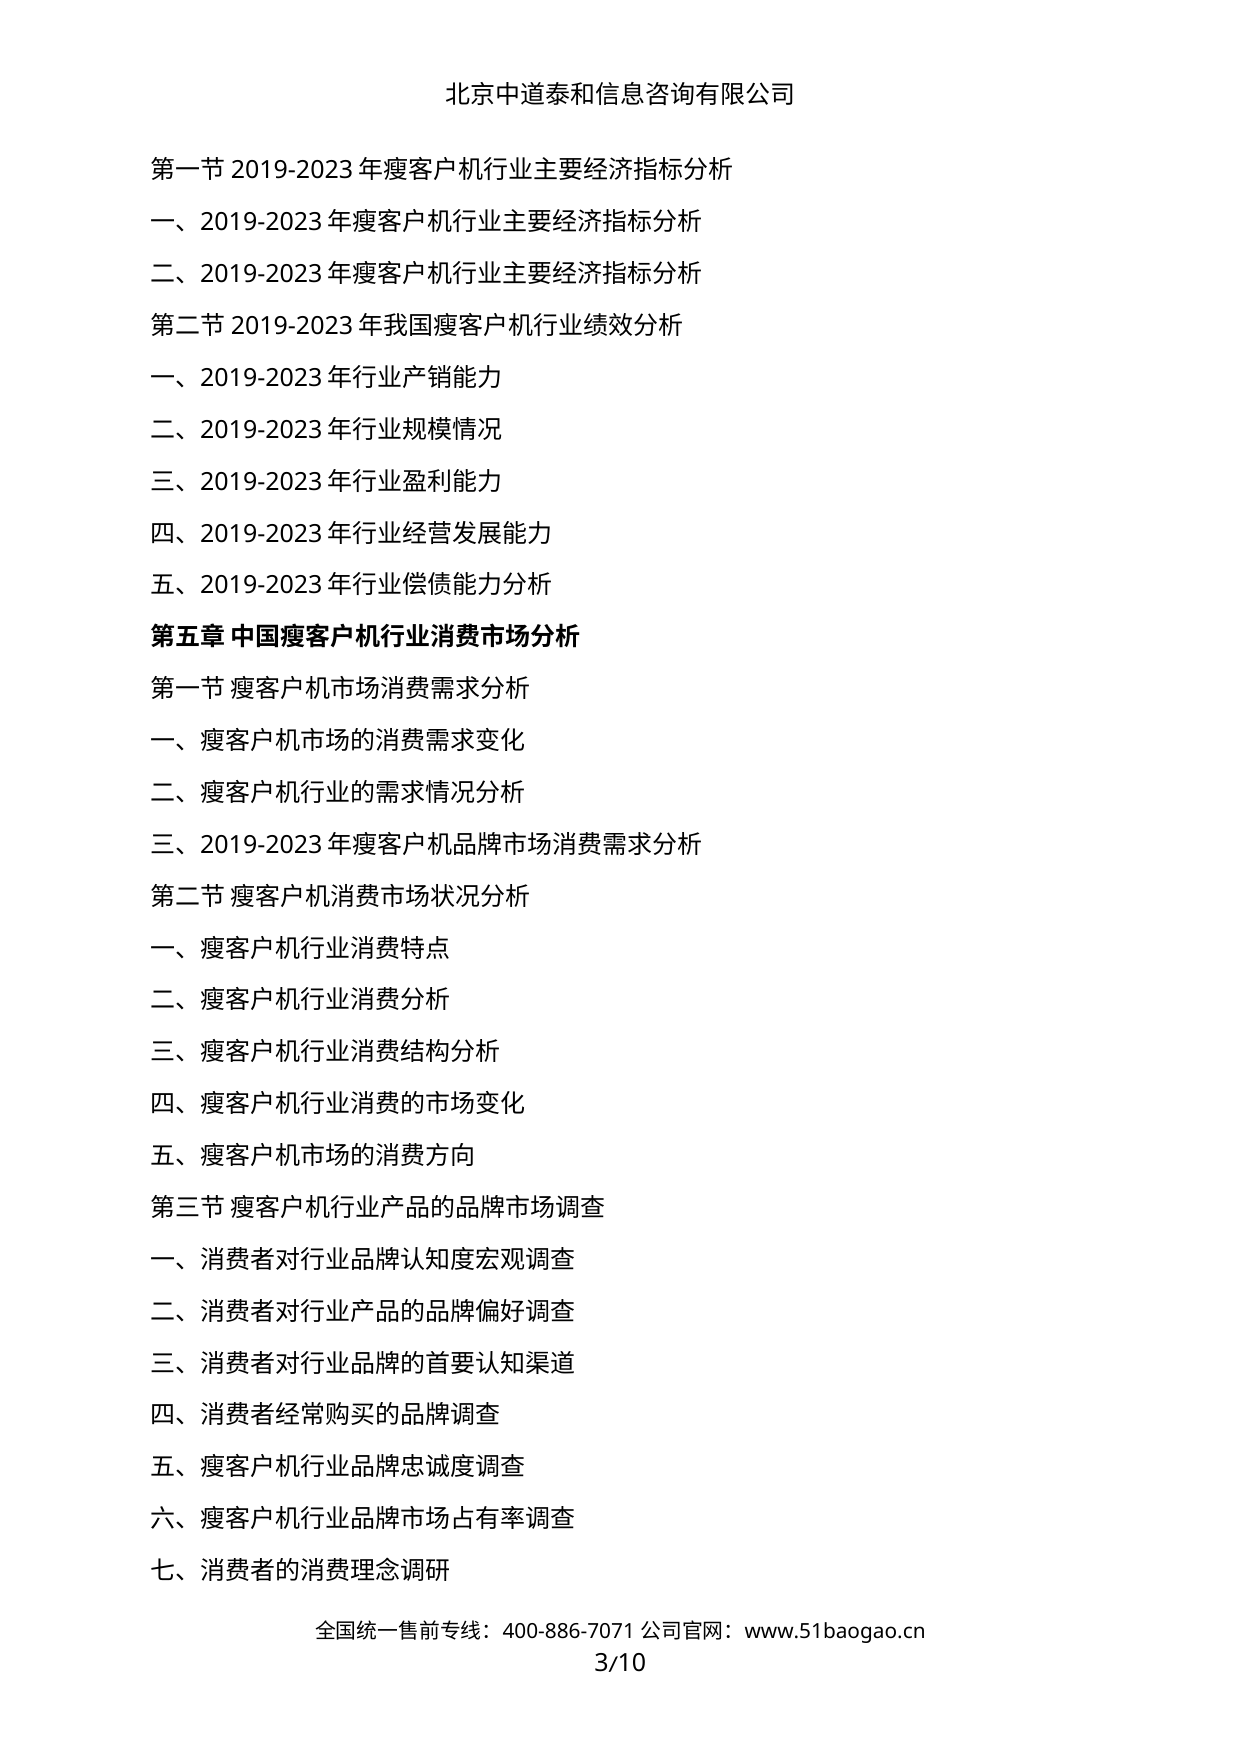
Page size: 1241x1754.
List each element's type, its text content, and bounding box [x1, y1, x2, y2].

text 第一节 2019-2023年瘦客户机行业主要经济指标分析 [150, 150, 1090, 186]
text 四、消费者经常购买的品牌调查 [150, 1395, 1090, 1431]
text 第三节 瘦客户机行业产品的品牌市场调查 [150, 1187, 1090, 1224]
text 四、瘦客户机行业消费的市场变化 [150, 1084, 1090, 1120]
text 第五章 中国瘦客户机行业消费市场分析 [150, 617, 1090, 653]
text 二、瘦客户机行业的需求情况分析 [150, 772, 1090, 809]
text 三、2019-2023年行业盈利能力 [150, 461, 1090, 497]
text 第二节 2019-2023年我国瘦客户机行业绩效分析 [150, 306, 1090, 342]
text 二、消费者对行业产品的品牌偏好调查 [150, 1291, 1090, 1327]
text 一、瘦客户机市场的消费需求变化 [150, 721, 1090, 757]
text 第二节 瘦客户机消费市场状况分析 [150, 876, 1090, 912]
text 三、瘦客户机行业消费结构分析 [150, 1032, 1090, 1068]
text 一、2019-2023年行业产销能力 [150, 357, 1090, 394]
text 第一节 瘦客户机市场消费需求分析 [150, 669, 1090, 705]
text 五、瘦客户机市场的消费方向 [150, 1136, 1090, 1172]
text 一、2019-2023年瘦客户机行业主要经济指标分析 [150, 202, 1090, 238]
text 二、2019-2023年瘦客户机行业主要经济指标分析 [150, 254, 1090, 290]
text 六、瘦客户机行业品牌市场占有率调查 [150, 1499, 1090, 1535]
text 二、2019-2023年行业规模情况 [150, 409, 1090, 446]
text 二、瘦客户机行业消费分析 [150, 980, 1090, 1016]
text 五、2019-2023年行业偿债能力分析 [150, 565, 1090, 601]
text 四、2019-2023年行业经营发展能力 [150, 513, 1090, 549]
text 三、消费者对行业品牌的首要认知渠道 [150, 1343, 1090, 1379]
text 三、2019-2023年瘦客户机品牌市场消费需求分析 [150, 824, 1090, 861]
text 一、消费者对行业品牌认知度宏观调查 [150, 1239, 1090, 1276]
text 七、消费者的消费理念调研 [150, 1551, 1090, 1587]
text 一、瘦客户机行业消费特点 [150, 928, 1090, 964]
text 五、瘦客户机行业品牌忠诚度调查 [150, 1447, 1090, 1483]
